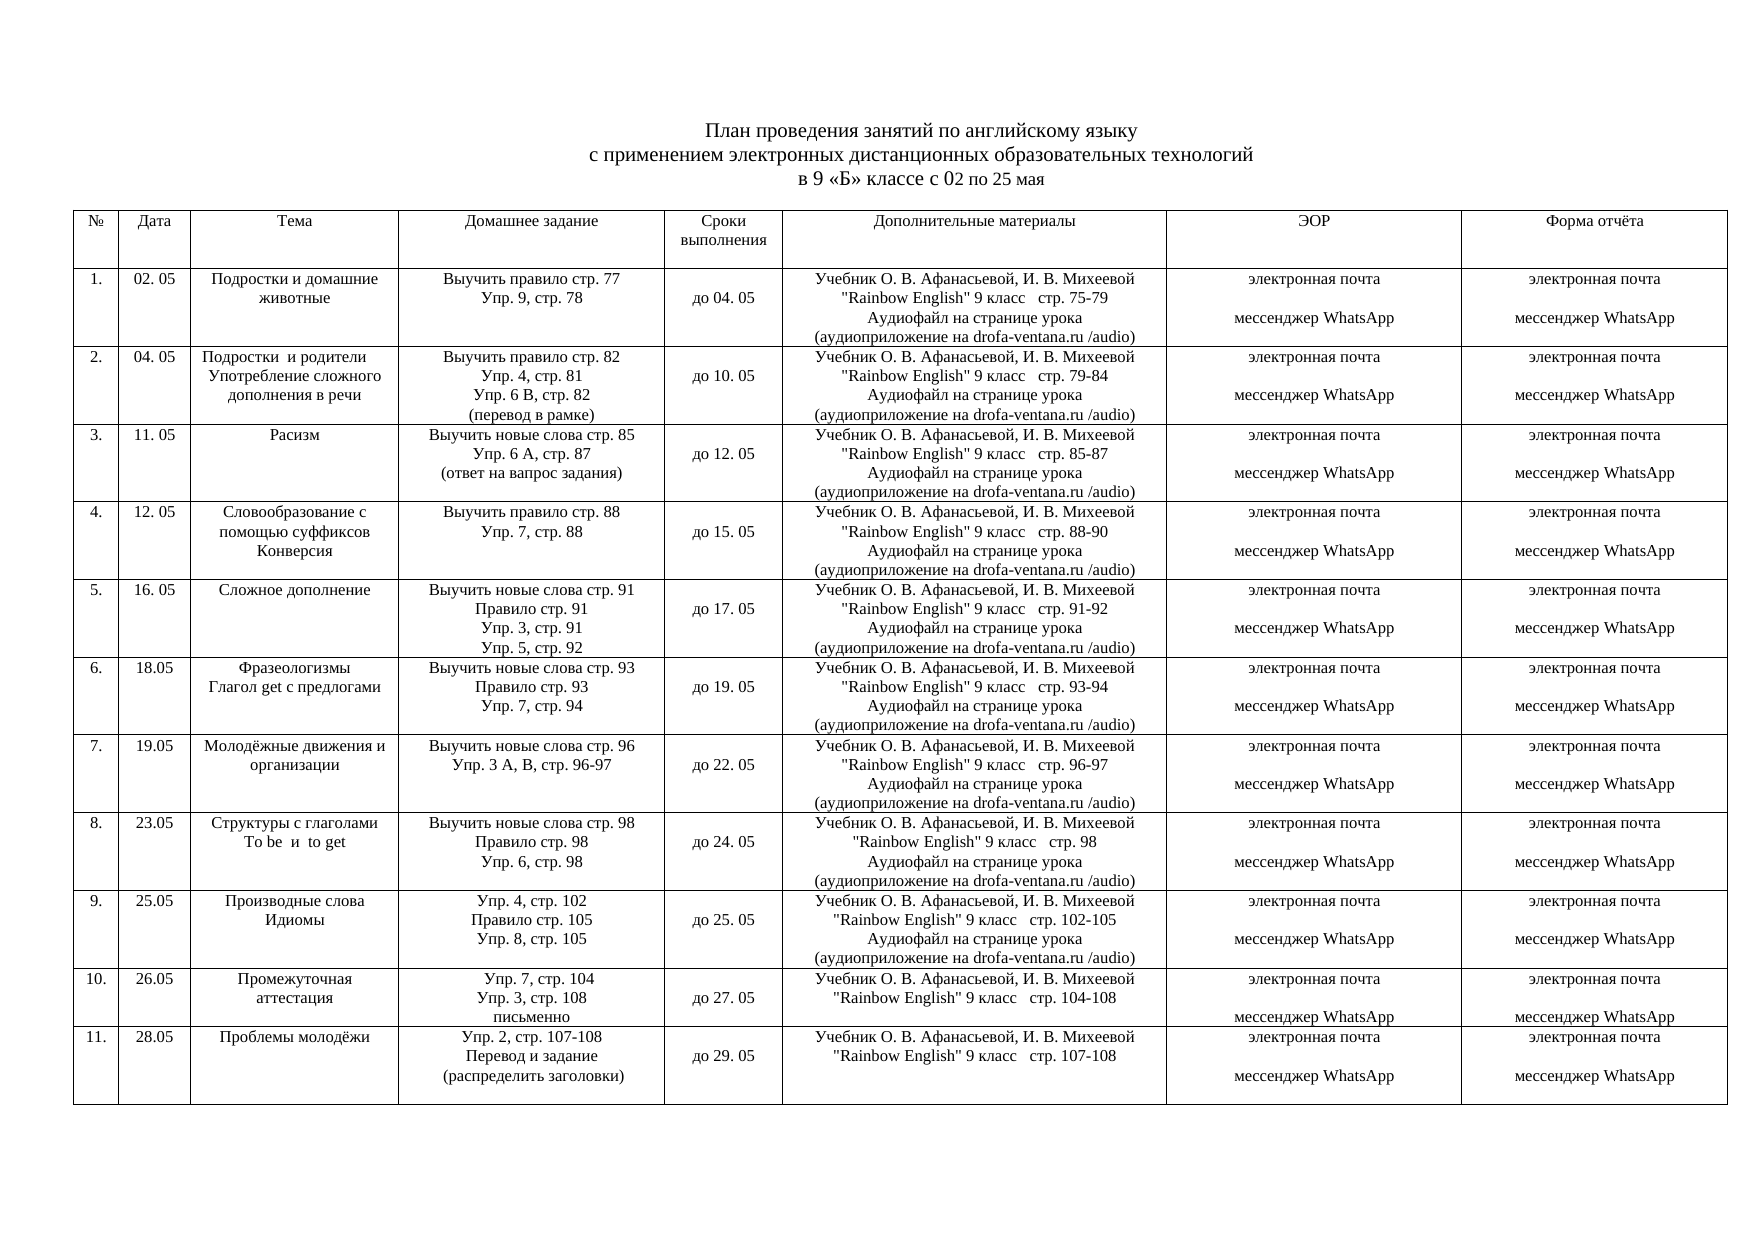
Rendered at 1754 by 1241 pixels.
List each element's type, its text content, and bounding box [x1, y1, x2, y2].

table_cell Учебник О. В. Афанасьевой, И. В. Михеевой "Rainbow English" 9 класс стр. 107-108 [783, 1027, 1166, 1104]
table_cell 16. 05 [119, 580, 190, 657]
table_cell Учебник О. В. Афанасьевой, И. В. Михеевой "Rainbow English" 9 класс стр. 85-87 Аудиофайл на странице урока (аудиоприложение на drofa-ventana.ru /audio) [783, 425, 1166, 501]
table_cell Выучить новые слова стр. 85 Упр. 6 А, стр. 87 (ответ на вапрос задания) [399, 425, 664, 501]
table_cell до 19. 05 [665, 658, 782, 734]
table_cell электронная почта nata-kolesnik@bk.ru мессенджер WhatsApp [1462, 969, 1727, 1026]
table_cell Учебник О. В. Афанасьевой, И. В. Михеевой "Rainbow English" 9 класс стр. 79-84 Аудиофайл на странице урока (аудиоприложение на drofa-ventana.ru /audio) [783, 347, 1166, 423]
table_cell Учебник О. В. Афанасьевой, И. В. Михеевой "Rainbow English" 9 класс стр. 75-79 Аудиофайл на странице урока (аудиоприложение на drofa-ventana.ru /audio) [783, 269, 1166, 346]
table_cell 3. [74, 425, 118, 501]
table_cell электронная почта nata-kolesnik@bk.ru мессенджер WhatsApp [1462, 658, 1727, 734]
table_cell 10. [74, 969, 118, 1026]
table_cell 25.05 [119, 891, 190, 967]
table_cell Упр. 7, стр. 104 Упр. 3, стр. 108 письменно [399, 969, 664, 1026]
table_cell 2. [74, 347, 118, 423]
table_cell электронная почта nata-kolesnik@bk.ru мессенджер WhatsApp [1462, 580, 1727, 657]
table_cell Учебник О. В. Афанасьевой, И. В. Михеевой "Rainbow English" 9 класс стр. 104-108 [783, 969, 1166, 1026]
table_cell 7. [74, 735, 118, 812]
table_header ЭОР [1167, 211, 1461, 268]
table_cell до 04. 05 [665, 269, 782, 346]
table_cell до 22. 05 [665, 735, 782, 812]
table_cell Учебник О. В. Афанасьевой, И. В. Михеевой "Rainbow English" 9 класс стр. 96-97 Аудиофайл на странице урока (аудиоприложение на drofa-ventana.ru /audio) [783, 735, 1166, 812]
table_cell Учебник О. В. Афанасьевой, И. В. Михеевой "Rainbow English" 9 класс стр. 98 Аудиофайл на странице урока (аудиоприложение на drofa-ventana.ru /audio) [783, 813, 1166, 890]
table_cell Учебник О. В. Афанасьевой, И. В. Михеевой "Rainbow English" 9 класс стр. 93-94 Аудиофайл на странице урока (аудиоприложение на drofa-ventana.ru /audio) [783, 658, 1166, 734]
table_cell Выучить правило стр. 77 Упр. 9, стр. 78 [399, 269, 664, 346]
table_cell Словообразование с помощью суффиксов Конверсия [191, 502, 398, 579]
table_cell Подростки и домашние животные [191, 269, 398, 346]
table_cell 5. [74, 580, 118, 657]
table_cell Проблемы молодёжи [191, 1027, 398, 1104]
table_cell Выучить новые слова стр. 96 Упр. 3 А, В, стр. 96-97 [399, 735, 664, 812]
table_cell 04. 05 [119, 347, 190, 423]
table_cell до 17. 05 [665, 580, 782, 657]
table_cell 28.05 [119, 1027, 190, 1104]
table_cell Выучить новые слова стр. 93 Правило стр. 93 Упр. 7, стр. 94 [399, 658, 664, 734]
table_cell 11. [74, 1027, 118, 1104]
table_cell Упр. 4, стр. 102 Правило стр. 105 Упр. 8, стр. 105 [399, 891, 664, 967]
table_cell Выучить правило стр. 88 Упр. 7, стр. 88 [399, 502, 664, 579]
table_cell 26.05 [119, 969, 190, 1026]
table_header Тема [191, 211, 398, 268]
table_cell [1462, 1027, 1727, 1104]
table_cell электронная почта nata-kolesnik@bk.ru мессенджер WhatsApp [1167, 580, 1461, 657]
table_cell 1. [74, 269, 118, 346]
table_cell 18.05 [119, 658, 190, 734]
table_cell электронная почта nata-kolesnik@bk.ru мессенджер WhatsApp [1167, 813, 1461, 890]
table_cell Упр. 2, стр. 107-108 Перевод и задание (распределить заголовки) [399, 1027, 664, 1104]
table_cell электронная почта nata-kolesnik@bk.ru мессенджер WhatsApp [1462, 269, 1727, 346]
table_cell до 10. 05 [665, 347, 782, 423]
table_cell Промежуточная аттестация [191, 969, 398, 1026]
table_cell 12. 05 [119, 502, 190, 579]
table_cell Молодёжные движения и организации [191, 735, 398, 812]
table_cell электронная почта nata-kolesnik@bk.ru мессенджер WhatsApp [1167, 891, 1461, 967]
table_cell Учебник О. В. Афанасьевой, И. В. Михеевой "Rainbow English" 9 класс стр. 91-92 Аудиофайл на странице урока (аудиоприложение на drofa-ventana.ru /audio) [783, 580, 1166, 657]
text в 9 «Б» классе с 02 по 25 мая [177, 166, 1665, 190]
table_cell электронная почта nata-kolesnik@bk.ru мессенджер WhatsApp [1462, 891, 1727, 967]
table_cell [1167, 1027, 1461, 1104]
table_header Сроки выполнения [665, 211, 782, 268]
table_header № [74, 211, 118, 268]
table_header Форма отчёта [1462, 211, 1727, 268]
table_cell до 27. 05 [665, 969, 782, 1026]
table_cell электронная почта nata-kolesnik@bk.ru мессенджер WhatsApp [1167, 502, 1461, 579]
table_cell электронная почта nata-kolesnik@bk.ru мессенджер WhatsApp [1462, 813, 1727, 890]
table_cell 8. [74, 813, 118, 890]
table_cell 9. [74, 891, 118, 967]
table_cell до 25. 05 [665, 891, 782, 967]
table_cell 19.05 [119, 735, 190, 812]
table_cell до 12. 05 [665, 425, 782, 501]
table_header Дата [119, 211, 190, 268]
table_cell электронная почта nata-kolesnik@bk.ru мессенджер WhatsApp [1167, 735, 1461, 812]
table_cell 11. 05 [119, 425, 190, 501]
table_cell Производные слова Идиомы [191, 891, 398, 967]
table_cell электронная почта nata-kolesnik@bk.ru мессенджер WhatsApp [1462, 735, 1727, 812]
table_cell до 29. 05 [665, 1027, 782, 1104]
table_cell Учебник О. В. Афанасьевой, И. В. Михеевой "Rainbow English" 9 класс стр. 88-90 Аудиофайл на странице урока (аудиоприложение на drofa-ventana.ru /audio) [783, 502, 1166, 579]
table_cell Выучить новые слова стр. 91 Правило стр. 91 Упр. 3, стр. 91 Упр. 5, стр. 92 [399, 580, 664, 657]
text с применением электронных дистанционных образовательных технологий [177, 142, 1665, 166]
table_cell электронная почта nata-kolesnik@bk.ru мессенджер WhatsApp [1462, 347, 1727, 423]
table_cell Выучить правило стр. 82 Упр. 4, стр. 81 Упр. 6 В, стр. 82 (перевод в рамке) [399, 347, 664, 423]
table_cell электронная почта nata-kolesnik@bk.ru мессенджер WhatsApp [1462, 502, 1727, 579]
table_cell до 24. 05 [665, 813, 782, 890]
table_cell до 15. 05 [665, 502, 782, 579]
table_cell электронная почта nata-kolesnik@bk.ru мессенджер WhatsApp [1167, 269, 1461, 346]
table_cell электронная почта nata-kolesnik@bk.ru мессенджер WhatsApp [1167, 658, 1461, 734]
table_header Дополнительные материалы [783, 211, 1166, 268]
table_cell электронная почта nata-kolesnik@bk.ru мессенджер WhatsApp [1167, 425, 1461, 501]
table_cell 6. [74, 658, 118, 734]
table_cell электронная почта nata-kolesnik@bk.ru мессенджер WhatsApp [1167, 347, 1461, 423]
table_cell Расизм [191, 425, 398, 501]
text План проведения занятий по английскому языку [177, 118, 1665, 142]
table_cell Структуры с глаголами To be и to get [191, 813, 398, 890]
table_cell Сложное дополнение [191, 580, 398, 657]
table_cell 4. [74, 502, 118, 579]
table_cell Выучить новые слова стр. 98 Правило стр. 98 Упр. 6, стр. 98 [399, 813, 664, 890]
table_cell Фразеологизмы Глагол get c предлогами [191, 658, 398, 734]
table_cell электронная почта nata-kolesnik@bk.ru мессенджер WhatsApp [1462, 425, 1727, 501]
table_cell 23.05 [119, 813, 190, 890]
table_cell Подростки и родители Употребление сложного дополнения в речи [191, 347, 398, 423]
table_cell 02. 05 [119, 269, 190, 346]
table_cell электронная почта nata-kolesnik@bk.ru мессенджер WhatsApp [1167, 969, 1461, 1026]
table_header Домашнее задание [399, 211, 664, 268]
table_cell Учебник О. В. Афанасьевой, И. В. Михеевой "Rainbow English" 9 класс стр. 102-105 Аудиофайл на странице урока (аудиоприложение на drofa-ventana.ru /audio) [783, 891, 1166, 967]
